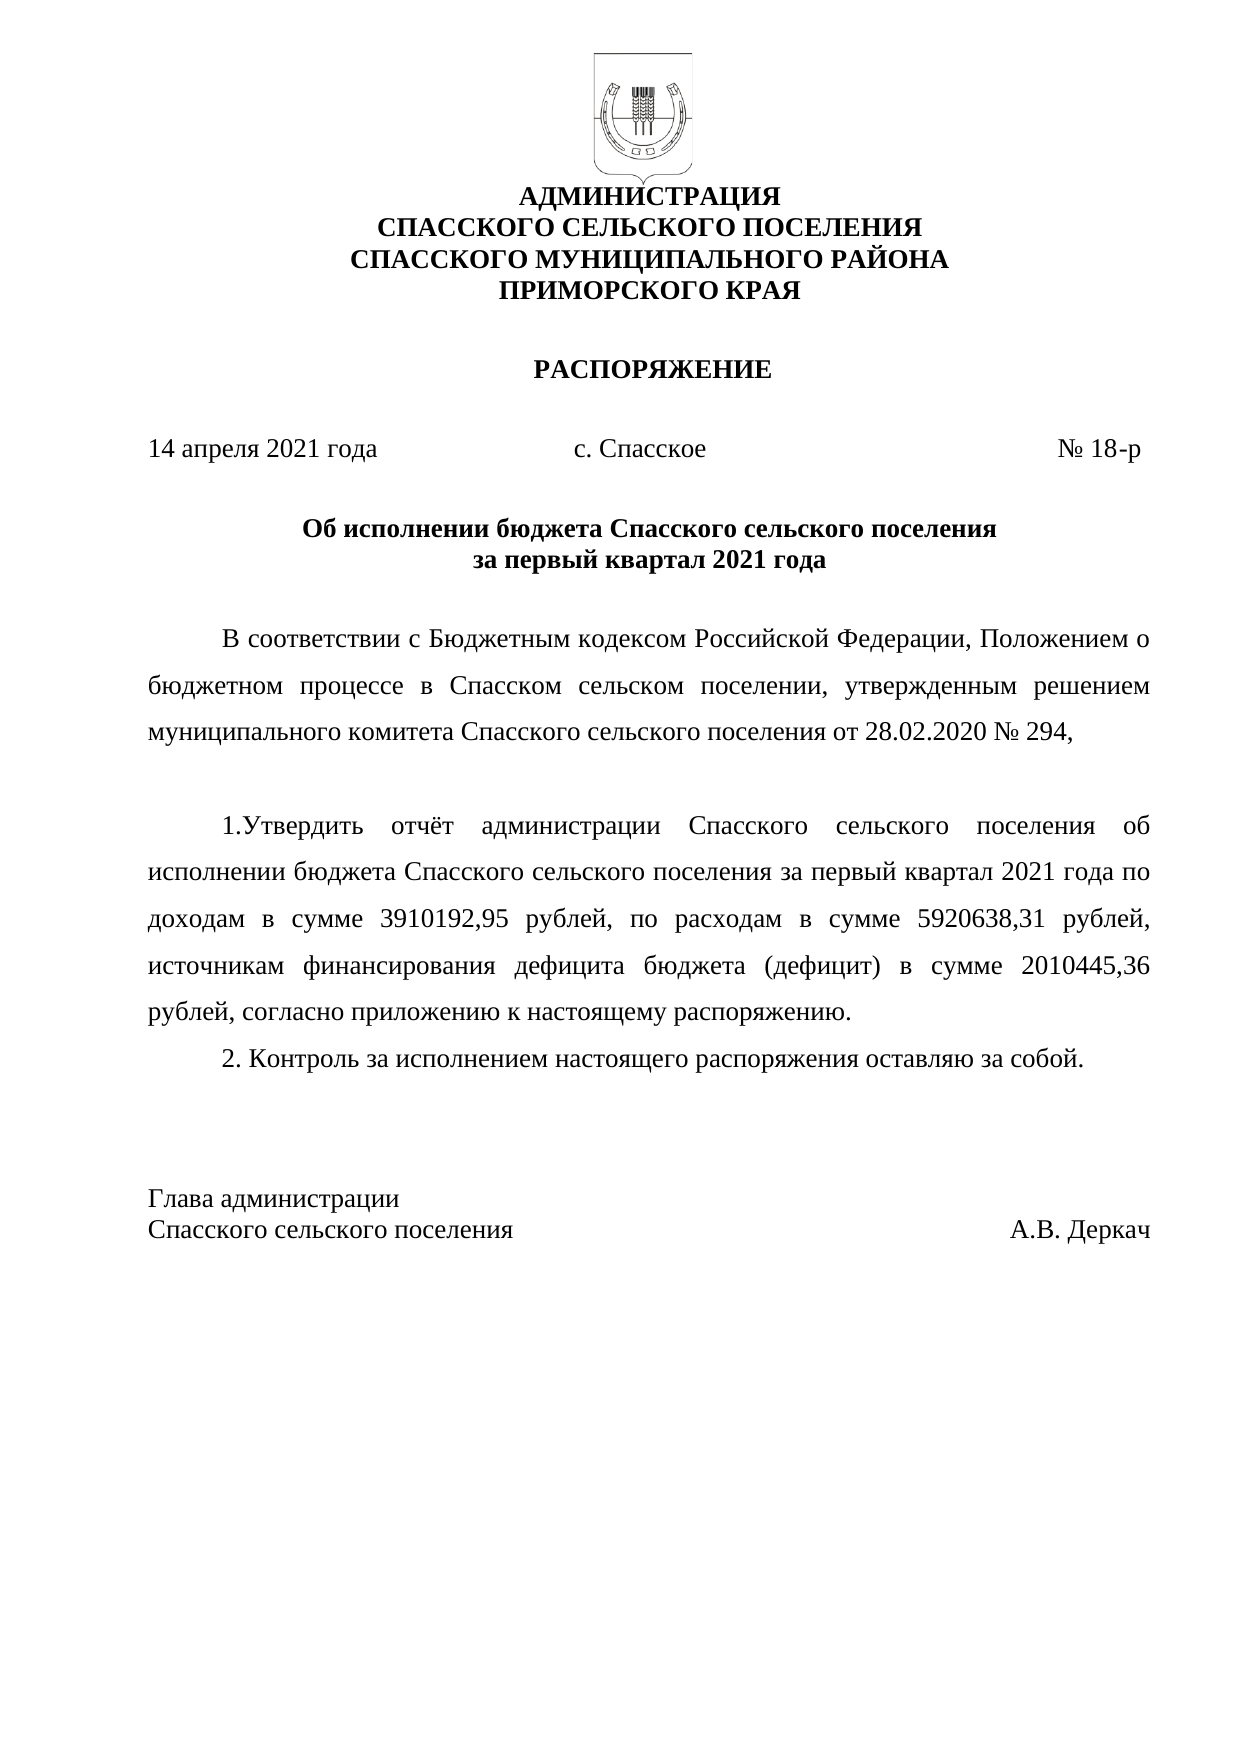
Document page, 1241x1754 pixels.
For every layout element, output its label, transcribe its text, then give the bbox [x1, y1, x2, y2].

text за первый квартал 2021 года [148, 543, 1152, 574]
text 14 апреля 2021 года с. Спасское № 18-р [148, 432, 1152, 463]
text Спасского сельского поселения А.В. Деркач [148, 1213, 1152, 1244]
picture [593, 53, 693, 180]
text Об исполнении бюджета Спасского сельского поселения [148, 512, 1152, 543]
text В соответствии с Бюджетным кодексом Российской Федерации, Положением о бюджетном процессе в Спасском сельском поселении, утвержденным решением муниципального комитета Спасского сельского поселения от 28.02.2020 № 294, [148, 622, 1152, 747]
text Глава администрации [148, 1182, 1152, 1213]
text 2. Контроль за исполнением настоящего распоряжения оставляю за собой. [148, 1042, 1152, 1073]
text АДМИНИСТРАЦИЯ [148, 180, 1152, 212]
text СПАССКОГО МУНИЦИПАЛЬНОГО РАЙОНА [148, 243, 1152, 274]
text ПРИМОРСКОГО КРАЯ [148, 274, 1152, 305]
text СПАССКОГО СЕЛЬСКОГО ПОСЕЛЕНИЯ [148, 212, 1152, 243]
subtitle РАСПОРЯЖЕНИЕ [148, 353, 1152, 384]
text 1.Утвердить отчёт администрации Спасского сельского поселения об исполнении бюджета Спасского сельского поселения за первый квартал 2021 года по доходам в сумме 3910192,95 рублей, по расходам в сумме 5920638,31 рублей, источникам финансирования дефицита бюджета (дефицит) в сумме 2010445,36 рублей, согласно приложению к настоящему распоряжению. [148, 809, 1152, 1027]
